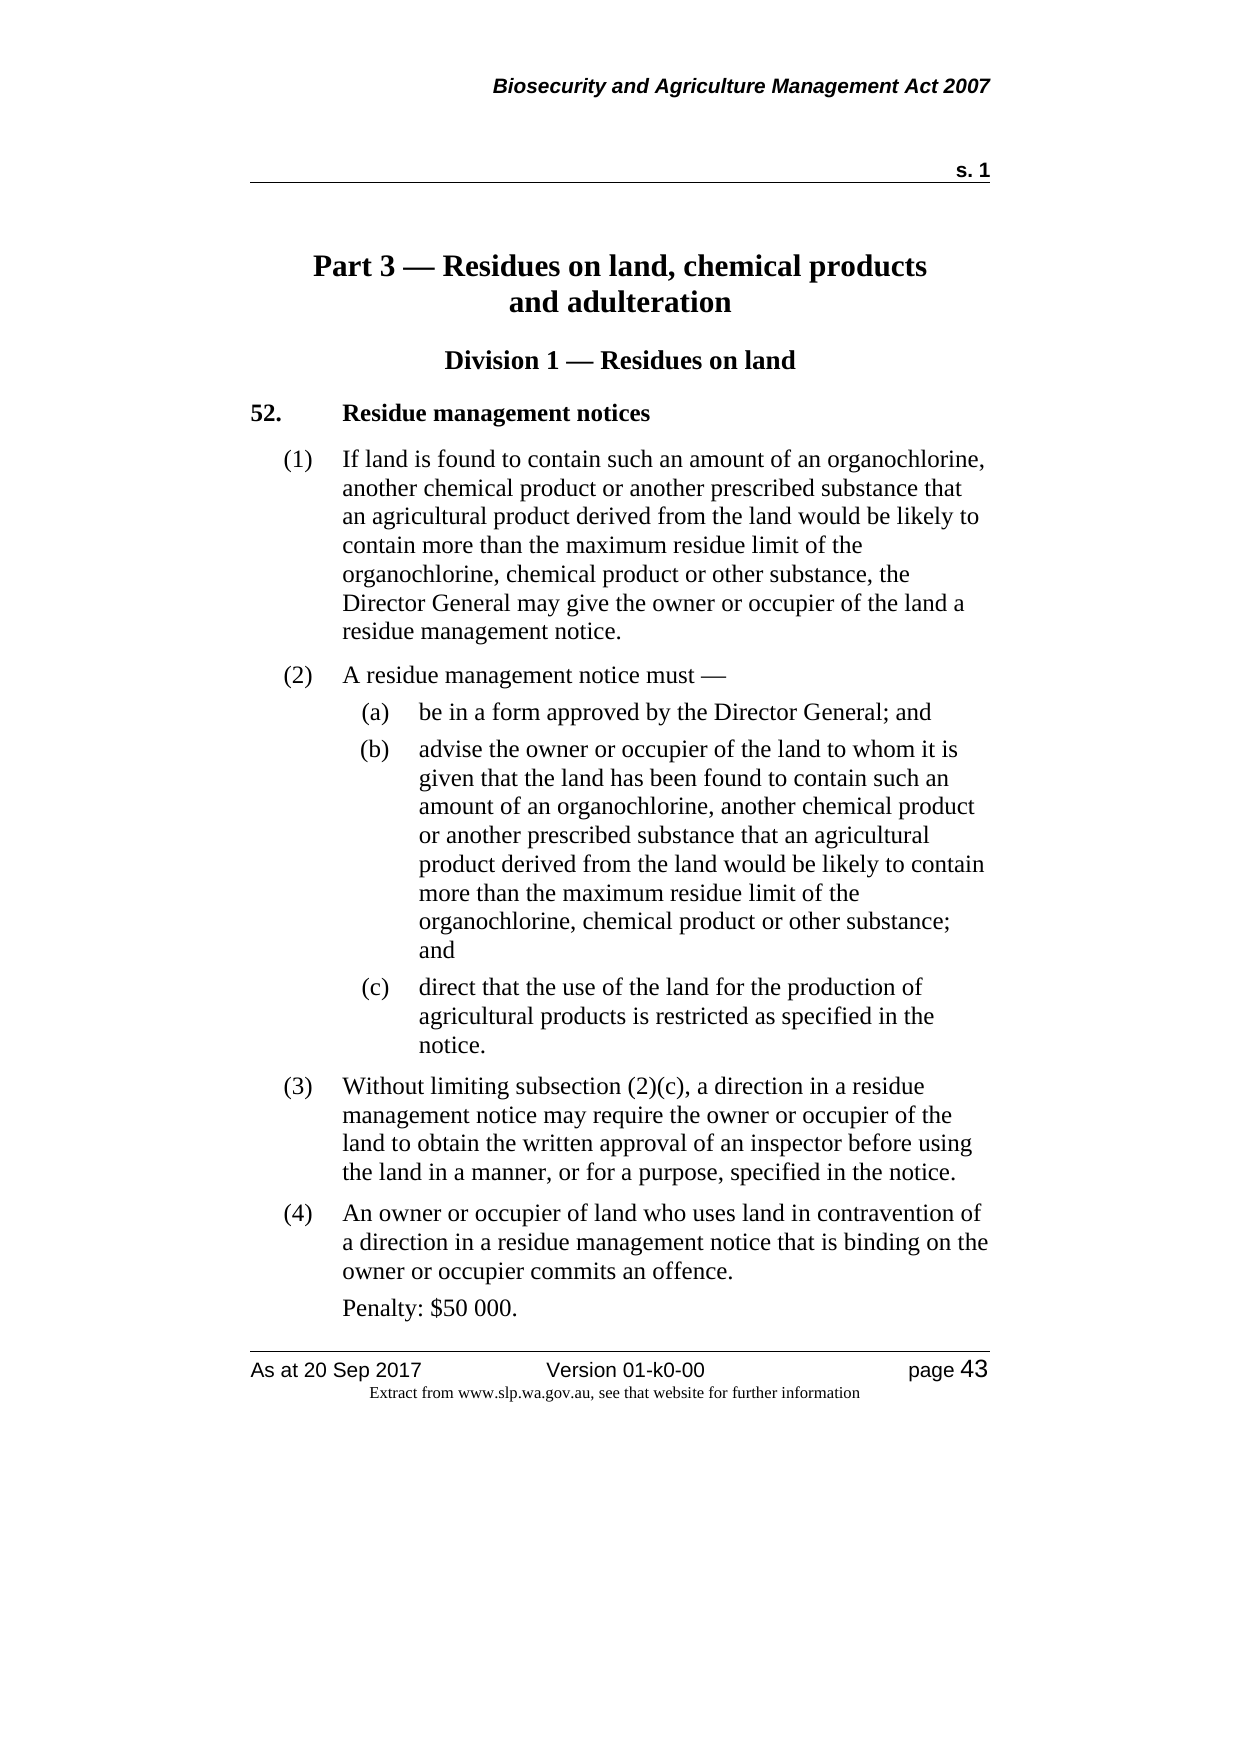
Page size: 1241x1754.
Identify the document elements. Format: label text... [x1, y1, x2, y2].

subtitle Part 3 — Residues on land, chemical products and adulteration [250, 247, 990, 319]
text Penalty: $50 000. [250, 1293, 990, 1322]
text (a) be in a form approved by the Director General; and [250, 697, 990, 726]
text (1) If land is found to contain such an amount of an organochlorine, another chemical product or another prescribed substance that an agricultural product derived from the land would be likely to contain more than the maximum residue limit of the organochlorine, chemical product or other substance, the Director General may give the owner or occupier of the land a residue management notice. [250, 444, 990, 645]
subtitle Division 1 — Residues on land [250, 344, 990, 376]
text (2) A residue management notice must — [250, 660, 990, 688]
text (b) advise the owner or occupier of the land to whom it is given that the land has been found to contain such an amount of an organochlorine, another chemical product or another prescribed substance that an agricultural product derived from the land would be likely to contain more than the maximum residue limit of the organochlorine, chemical product or other substance; and [250, 734, 990, 964]
subtitle 52. Residue management notices [250, 398, 990, 427]
text (4) An owner or occupier of land who uses land in contravention of a direction in a residue management notice that is binding on the owner or occupier commits an offence. [250, 1198, 990, 1285]
text (c) direct that the use of the land for the production of agricultural products is restricted as specified in the notice. [250, 972, 990, 1058]
text (3) Without limiting subsection (2)(c), a direction in a residue management notice may require the owner or occupier of the land to obtain the written approval of an inspector before using the land in a manner, or for a purpose, specified in the notice. [250, 1071, 990, 1186]
